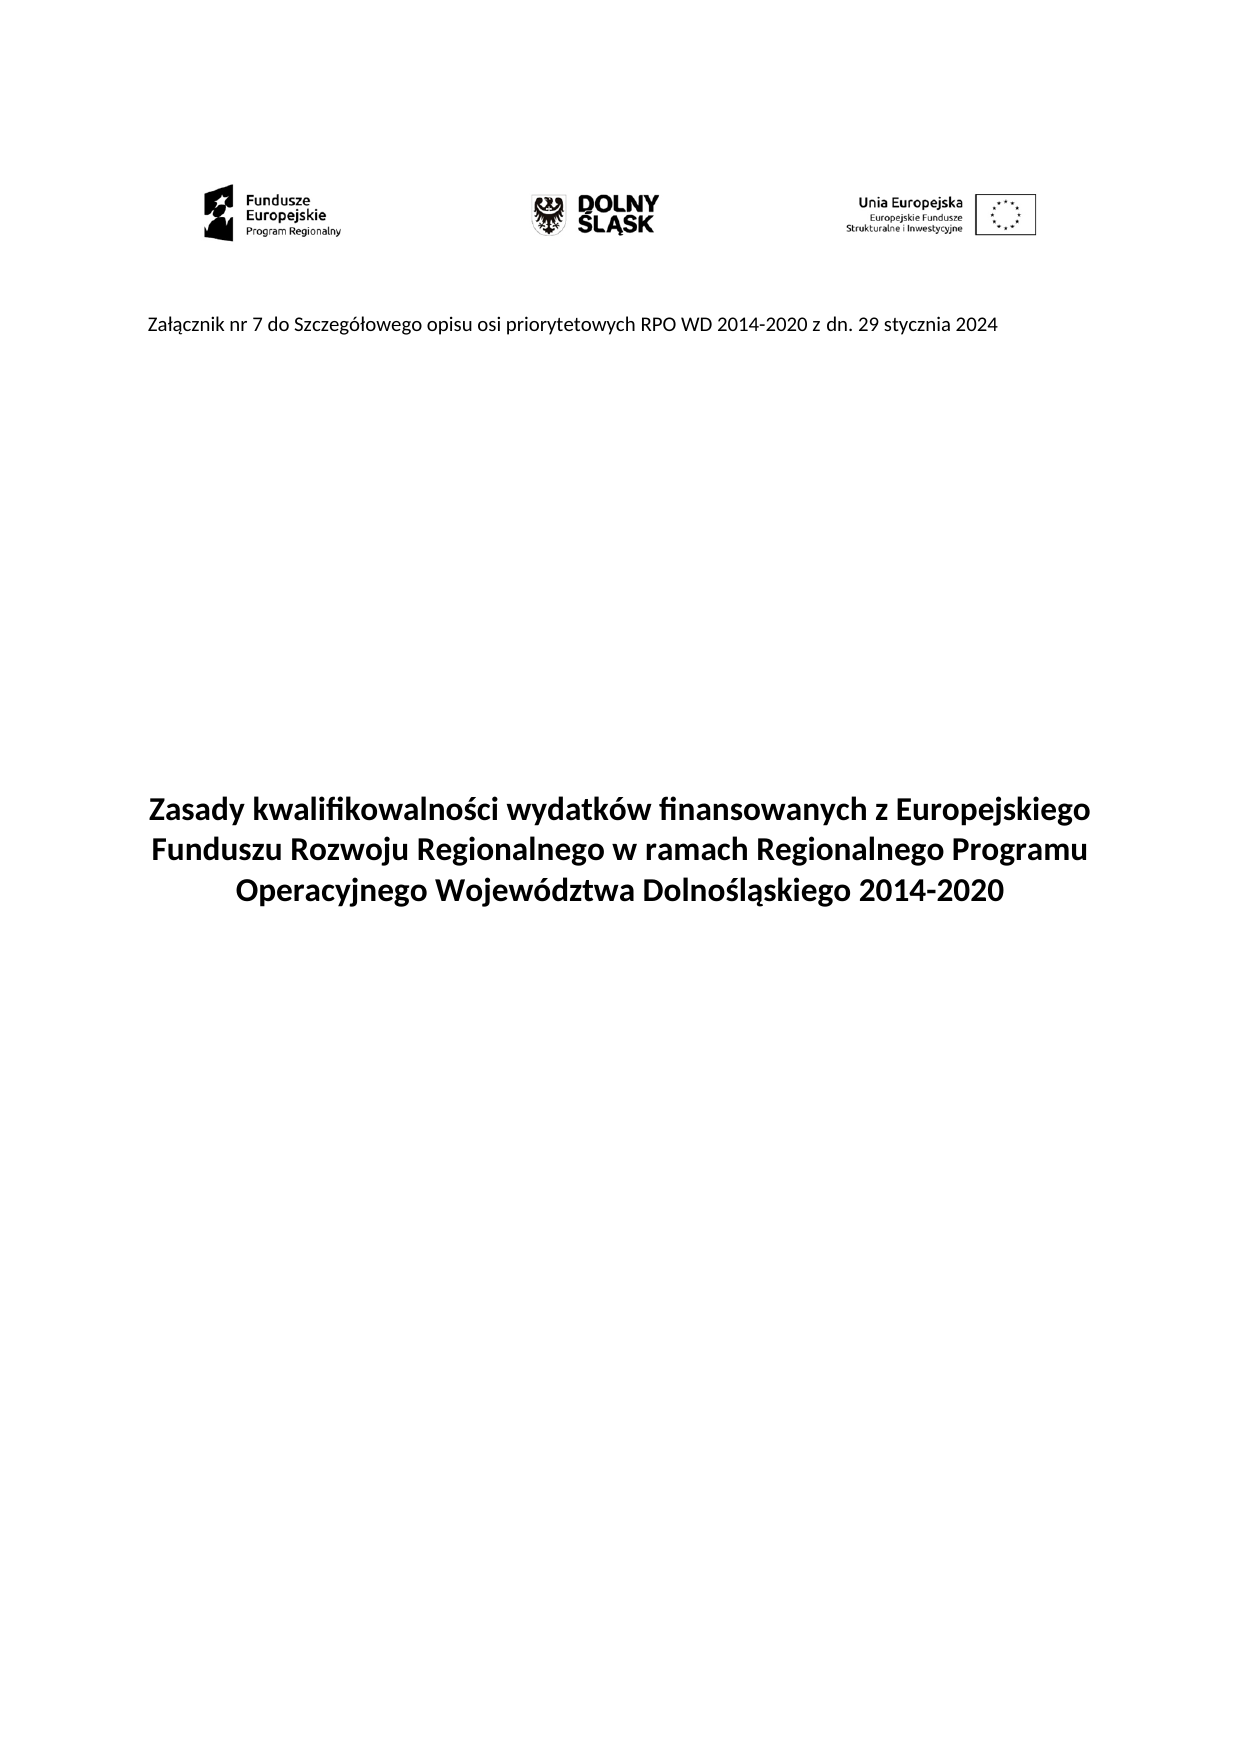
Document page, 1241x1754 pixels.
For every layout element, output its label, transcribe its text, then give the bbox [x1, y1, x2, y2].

text Załącznik nr 7 do Szczegółowego opisu osi priorytetowych RPO WD 2014-2020 z dn. 29 stycznia 2024 [148, 311, 1093, 336]
text Zasady kwalifikowalności wydatków finansowanych z Europejskiego Funduszu Rozwoju Regionalnego w ramach Regionalnego Programu Operacyjnego Województwa Dolnośląskiego 2014-2020 [148, 788, 1093, 910]
picture [147, 132, 1093, 290]
